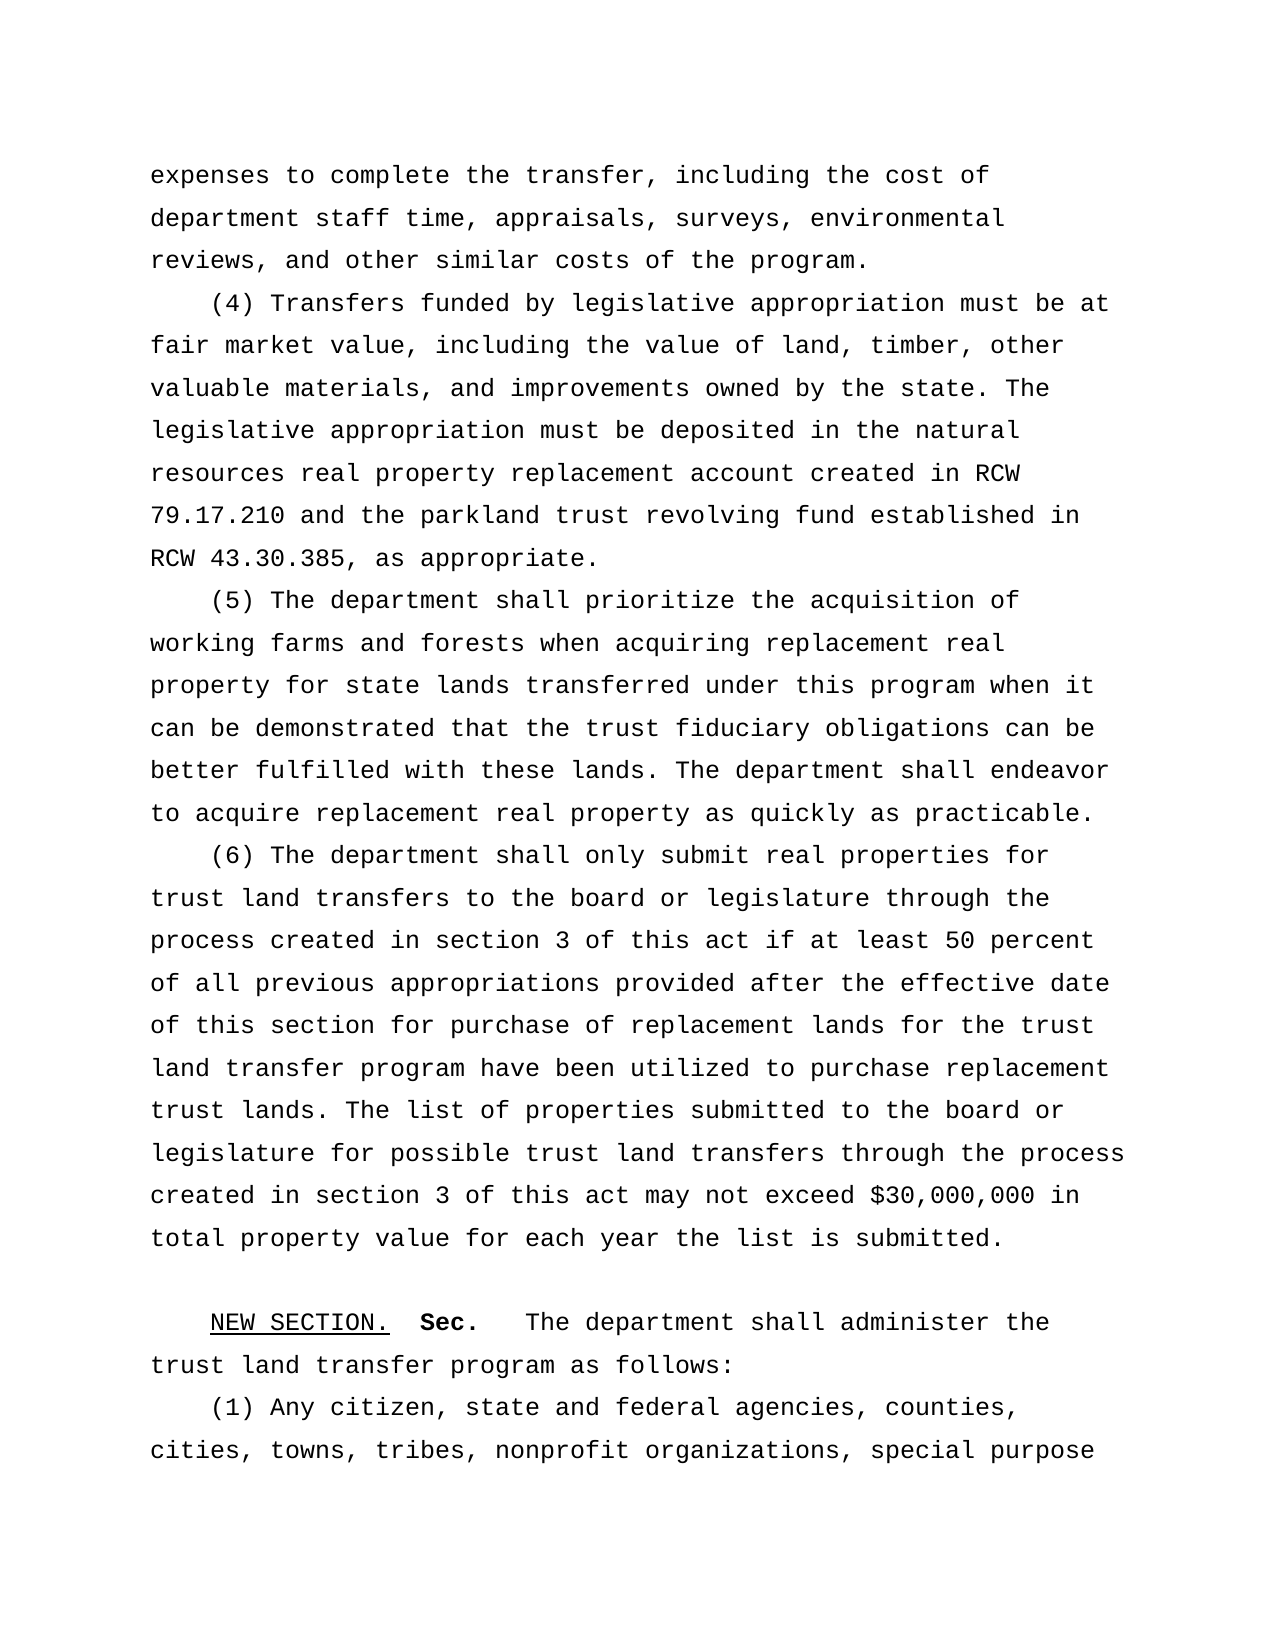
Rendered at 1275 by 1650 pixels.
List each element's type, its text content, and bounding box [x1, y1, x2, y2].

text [150, 1382, 1125, 1467]
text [150, 150, 1125, 277]
text (6) The department shall only submit real properties for trust land transfers to the board or legislature through the process created in section 3 of this act if at least 50 percent of all previous appropriations provided after the effective date of this section for purchase of replacement lands for the trust land transfer program have been utilized to purchase replacement trust lands. The list of properties submitted to the board or legislature for possible trust land transfers through the process created in section 3 of this act may not exceed $30,000,000 in total property value for each year the list is submitted. [150, 830, 1125, 1255]
text NEW SECTION. Sec. The department shall administer the trust land transfer program as follows: [150, 1297, 1125, 1382]
text (5) The department shall prioritize the acquisition of working farms and forests when acquiring replacement real property for state lands transferred under this program when it can be demonstrated that the trust fiduciary obligations can be better fulfilled with these lands. The department shall endeavor to acquire replacement real property as quickly as practicable. [150, 575, 1125, 830]
text (4) Transfers funded by legislative appropriation must be at fair market value, including the value of land, timber, other valuable materials, and improvements owned by the state. The legislative appropriation must be deposited in the natural resources real property replacement account created in RCW 79.17.210 and the parkland trust revolving fund established in RCW 43.30.385, as appropriate. [150, 277, 1125, 575]
